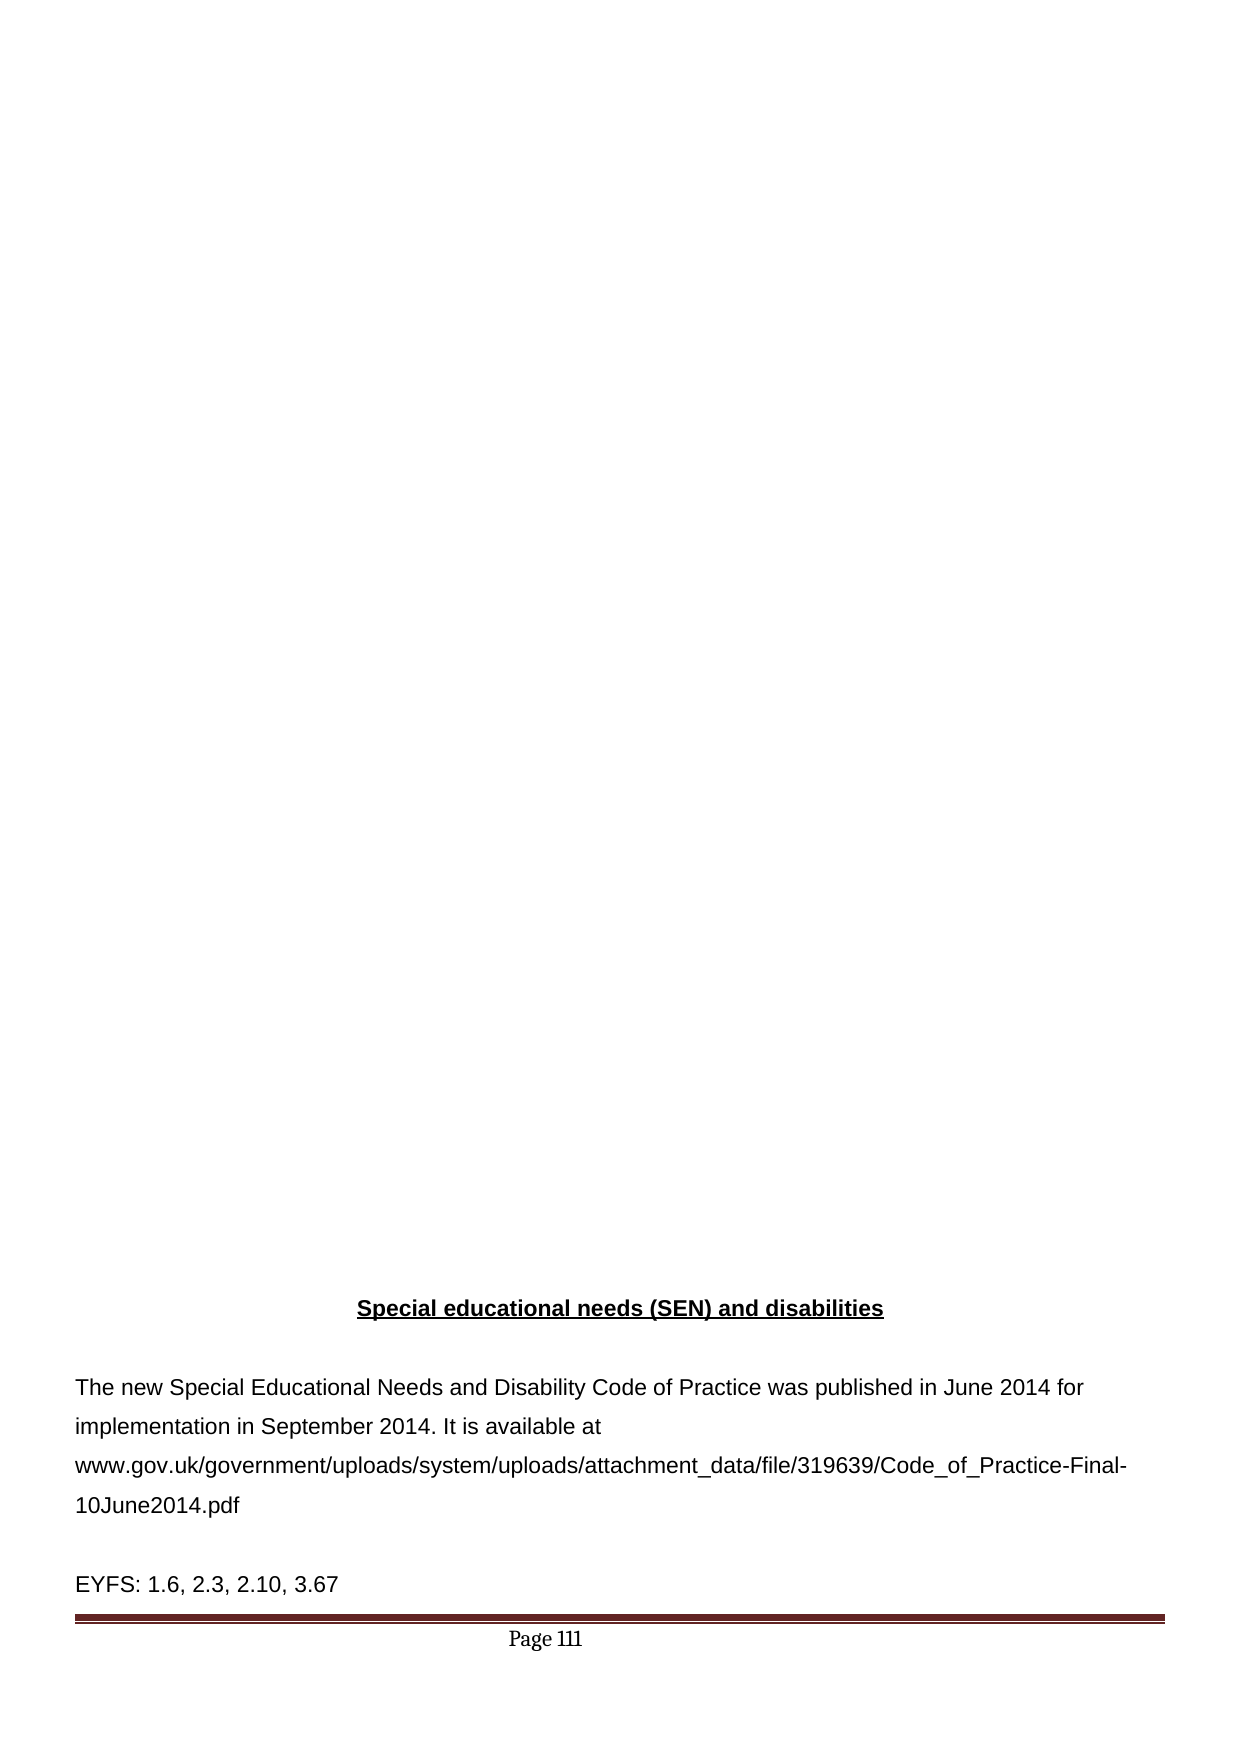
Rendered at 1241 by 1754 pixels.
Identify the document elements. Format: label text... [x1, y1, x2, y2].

text Special educational needs (SEN) and disabilities [75, 1294, 1165, 1321]
text EYFS: 1.6, 2.3, 2.10, 3.67 [75, 1571, 1165, 1597]
text The new Special Educational Needs and Disability Code of Practice was published in June 2014 for implementation in September 2014. It is available at www.gov.uk/government/uploads/system/uploads/attachment_data/file/319639/Code_of_Practice-Final-10June2014.pdf [75, 1373, 1165, 1518]
